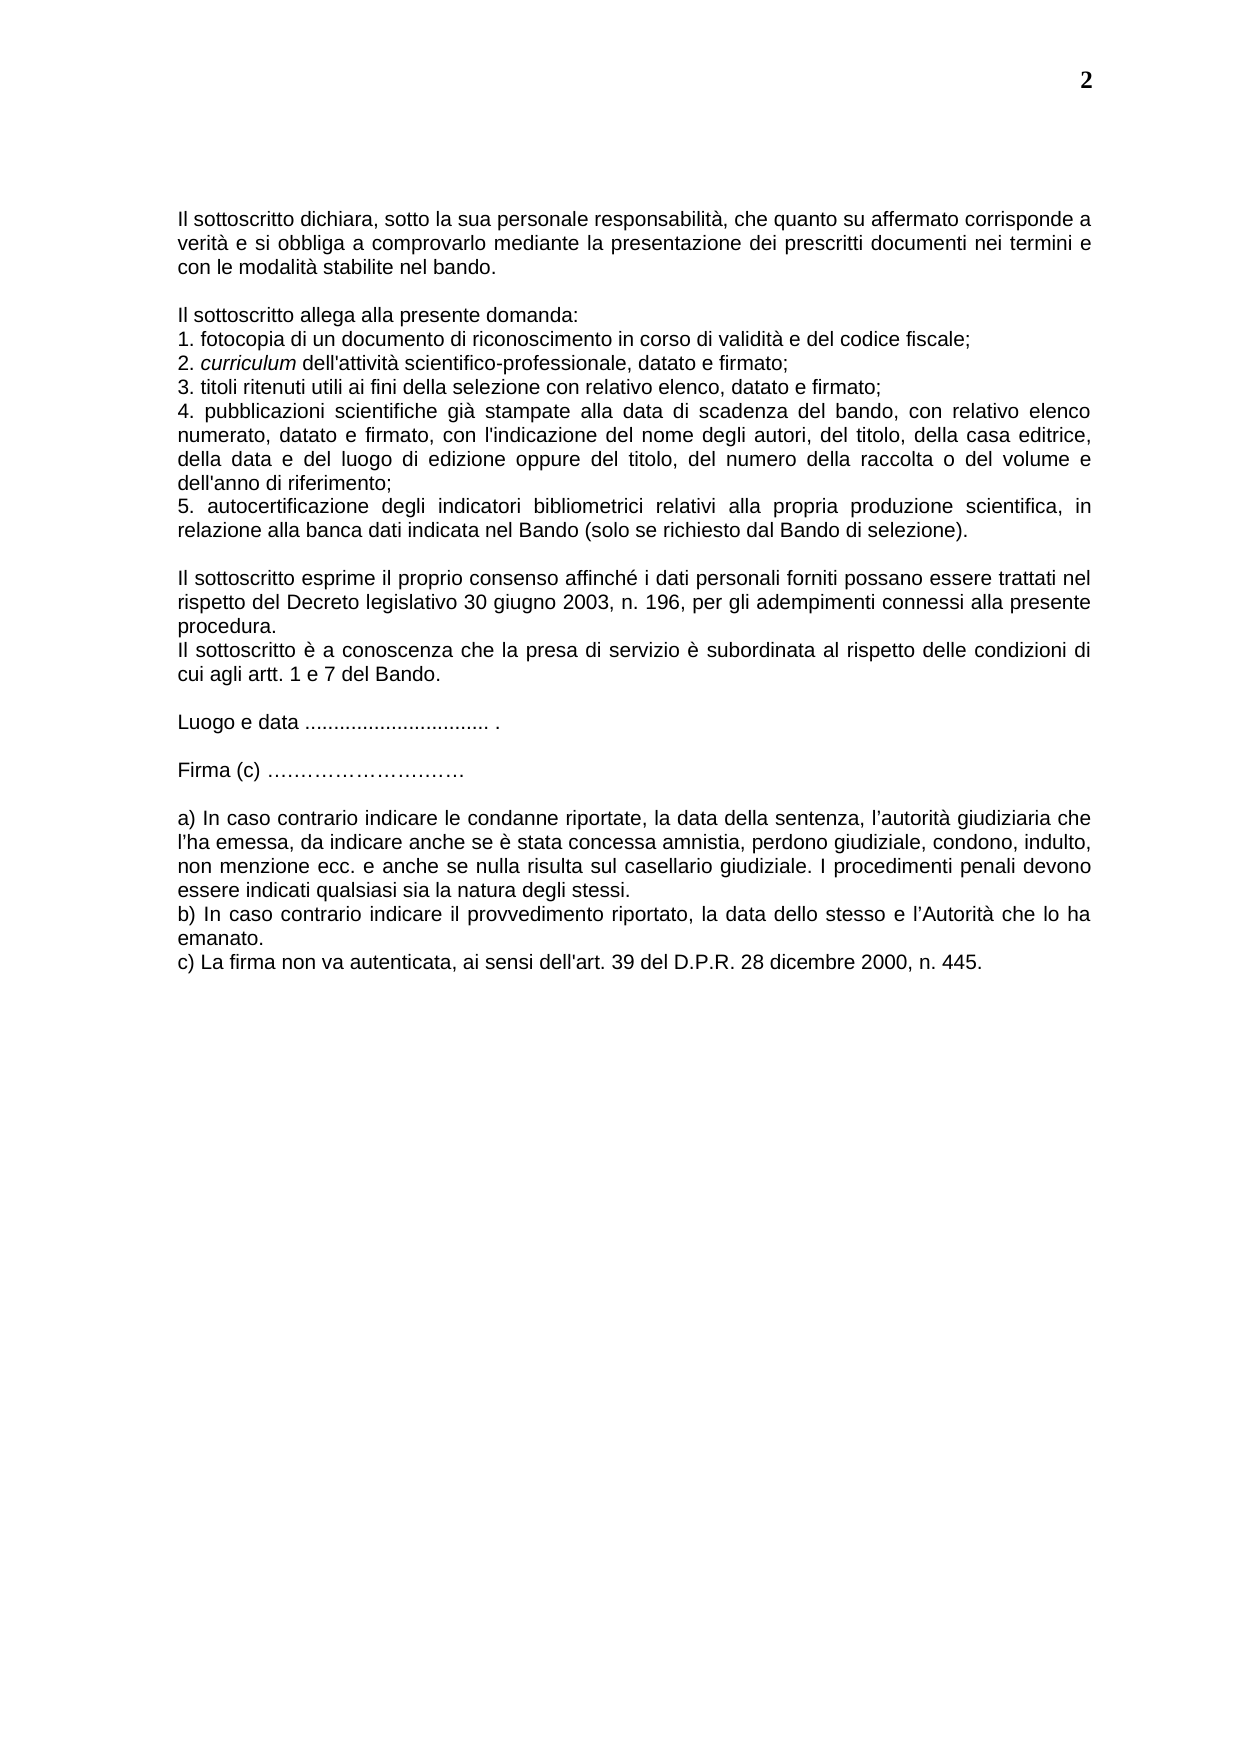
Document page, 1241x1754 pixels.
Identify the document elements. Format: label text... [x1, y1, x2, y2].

text c) La firma non va autenticata, ai sensi dell'art. 39 del D.P.R. 28 dicembre 2000, n. 445. [177, 949, 1092, 973]
text Firma (c) ….……………….…… [177, 758, 1092, 782]
text 2. curriculum dell'attività scientifico-professionale, datato e firmato; [177, 351, 1092, 374]
text b) In caso contrario indicare il provvedimento riportato, la data dello stesso e l’Autorità che lo ha emanato. [177, 902, 1092, 949]
text Il sottoscritto è a conoscenza che la presa di servizio è subordinata al rispetto delle condizioni di cui agli artt. 1 e 7 del Bando. [177, 638, 1092, 686]
text 5. autocertificazione degli indicatori bibliometrici relativi alla propria produzione scientifica, in relazione alla banca dati indicata nel Bando (solo se richiesto dal Bando di selezione). [177, 494, 1092, 542]
text Il sottoscritto esprime il proprio consenso affinché i dati personali forniti possano essere trattati nel rispetto del Decreto legislativo 30 giugno 2003, n. 196, per gli adempimenti connessi alla presente procedura. [177, 566, 1092, 638]
text 1. fotocopia di un documento di riconoscimento in corso di validità e del codice fiscale; [177, 327, 1092, 351]
text a) In caso contrario indicare le condanne riportate, la data della sentenza, l’autorità giudiziaria che l’ha emessa, da indicare anche se è stata concessa amnistia, perdono giudiziale, condono, indulto, non menzione ecc. e anche se nulla risulta sul casellario giudiziale. I procedimenti penali devono essere indicati qualsiasi sia la natura degli stessi. [177, 806, 1092, 902]
text 3. titoli ritenuti utili ai fini della selezione con relativo elenco, datato e firmato; [177, 374, 1092, 398]
text 4. pubblicazioni scientifiche già stampate alla data di scadenza del bando, con relativo elenco numerato, datato e firmato, con l'indicazione del nome degli autori, del titolo, della casa editrice, della data e del luogo di edizione oppure del titolo, del numero della raccolta o del volume e dell'anno di riferimento; [177, 398, 1092, 494]
text Il sottoscritto dichiara, sotto la sua personale responsabilità, che quanto su affermato corrisponde a verità e si obbliga a comprovarlo mediante la presentazione dei prescritti documenti nei termini e con le modalità stabilite nel bando. [177, 207, 1092, 279]
text Luogo e data ................................ . [177, 710, 1092, 734]
text Il sottoscritto allega alla presente domanda: [177, 303, 1092, 327]
